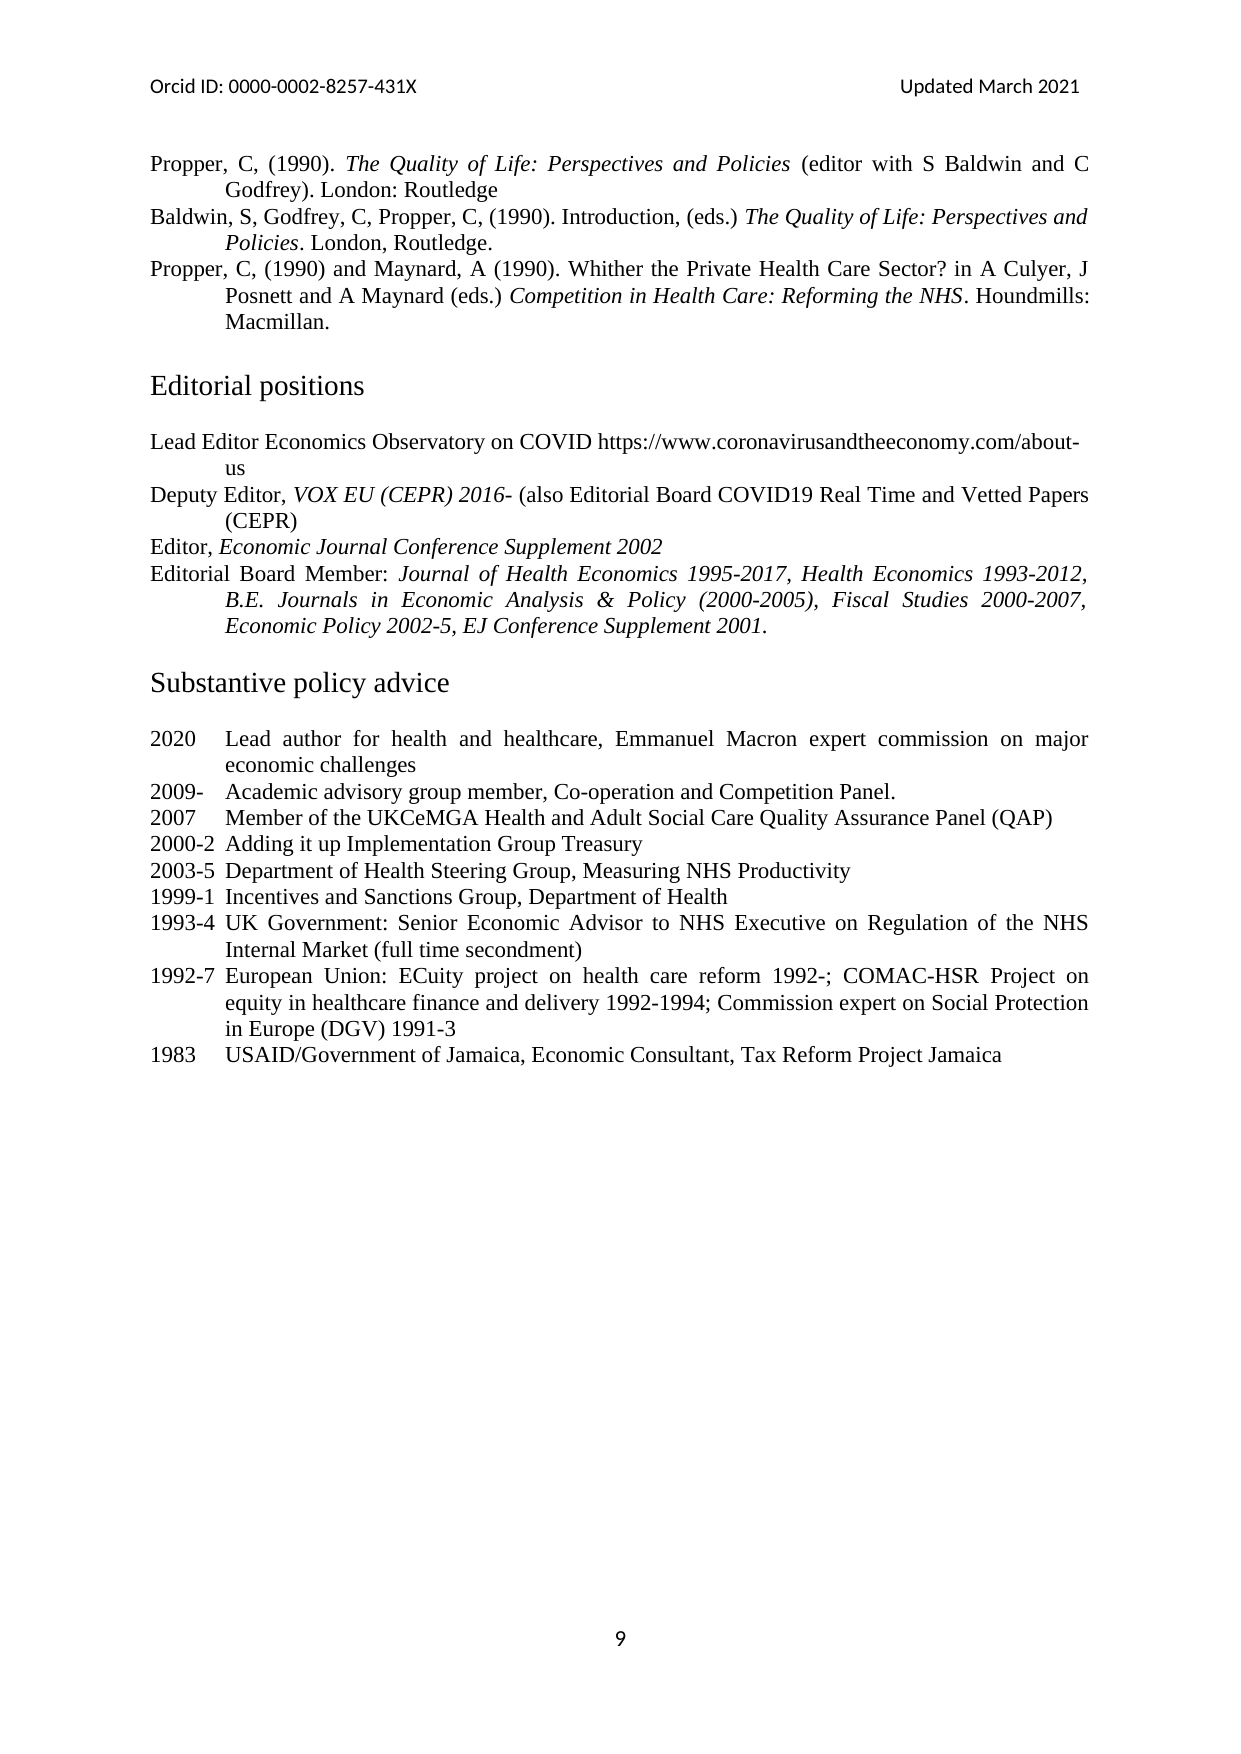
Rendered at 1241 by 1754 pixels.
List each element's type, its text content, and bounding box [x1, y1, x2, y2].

text 1999-1 Incentives and Sanctions Group, Department of Health [150, 883, 1090, 909]
text Baldwin, S, Godfrey, C, Propper, C, (1990). Introduction, (eds.) The Quality of Life: Perspectives and Policies. London, Routledge. [150, 203, 1090, 255]
text 2003-5 Department of Health Steering Group, Measuring NHS Productivity [150, 857, 1090, 883]
text Propper, C, (1990) and Maynard, A (1990). Whither the Private Health Care Sector? in A Culyer, J Posnett and A Maynard (eds.) Competition in Health Care: Reforming the NHS. Houndmills: Macmillan. [150, 255, 1090, 334]
text 2009- Academic advisory group member, Co-operation and Competition Panel. [150, 778, 1090, 804]
subtitle Substantive policy advice [150, 665, 1090, 699]
subtitle Editorial positions [150, 368, 1090, 402]
text 2020 Lead author for health and healthcare, Emmanuel Macron expert commission on major economic challenges [150, 725, 1090, 778]
text 2000-2 Adding it up Implementation Group Treasury [150, 830, 1090, 857]
text Propper, C, (1990). The Quality of Life: Perspectives and Policies (editor with S Baldwin and C Godfrey). London: Routledge [150, 150, 1090, 203]
text Deputy Editor, VOX EU (CEPR) 2016- (also Editorial Board COVID19 Real Time and Vetted Papers (CEPR) [150, 481, 1090, 533]
text 1983 USAID/Government of Jamaica, Economic Consultant, Tax Reform Project Jamaica [150, 1041, 1090, 1068]
text 1992-7 European Union: ECuity project on health care reform 1992-; COMAC-HSR Project on equity in healthcare finance and delivery 1992-1994; Commission expert on Social Protection in Europe (DGV) 1991-3 [150, 962, 1090, 1041]
text Editor, Economic Journal Conference Supplement 2002 [150, 533, 1090, 560]
text 2007 Member of the UKCeMGA Health and Adult Social Care Quality Assurance Panel (QAP) [150, 804, 1090, 830]
text 1993-4 UK Government: Senior Economic Advisor to NHS Executive on Regulation of the NHS Internal Market (full time secondment) [150, 909, 1090, 962]
text Editorial Board Member: Journal of Health Economics 1995-2017, Health Economics 1993-2012, B.E. Journals in Economic Analysis & Policy (2000-2005), Fiscal Studies 2000-2007, Economic Policy 2002-5, EJ Conference Supplement 2001. [150, 560, 1090, 639]
text Lead Editor Economics Observatory on COVID https://www.coronavirusandtheeconomy.com/about-us [150, 428, 1090, 481]
